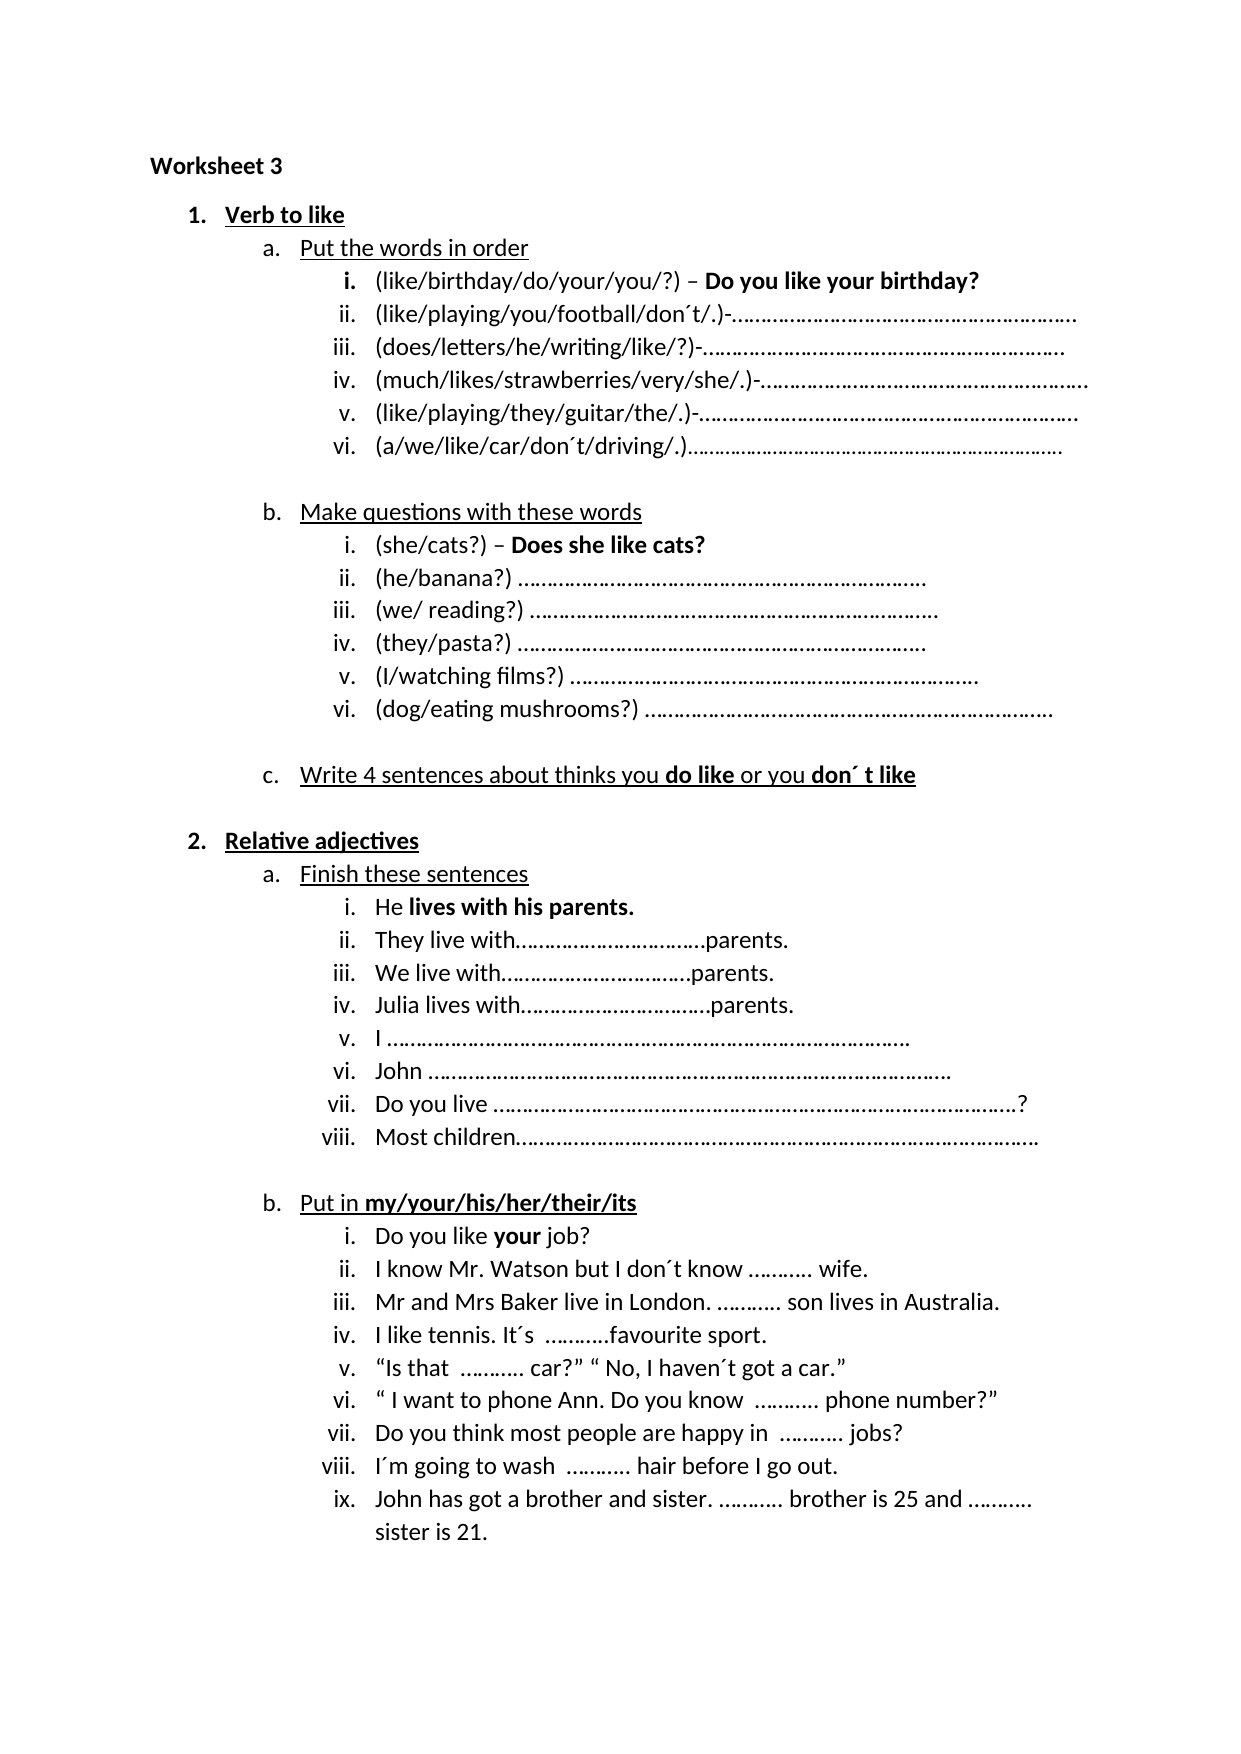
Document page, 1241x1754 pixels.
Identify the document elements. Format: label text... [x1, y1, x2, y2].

list Most children………………………………………………………………………………. [356, 1121, 1090, 1152]
list John has got a brother and sister. ……….. brother is 25 and ……….. sister is 21. [356, 1483, 1090, 1547]
list Make questions with these words [262, 496, 1090, 526]
list They live with……………………………parents. [356, 924, 1090, 954]
list We live with……………………………parents. [356, 957, 1090, 987]
list I like tennis. It´s ………..favourite sport. [356, 1319, 1090, 1349]
list John ………………………………………………………………………………. [356, 1055, 1090, 1086]
list Finish these sentences [262, 858, 1090, 888]
list Put in my/your/his/her/their/its [262, 1187, 1090, 1218]
list “ I want to phone Ann. Do you know ……….. phone number?” [356, 1384, 1090, 1415]
list I know Mr. Watson but I don´t know ……….. wife. [356, 1253, 1090, 1283]
list (like/playing/they/guitar/the/.)-………………………………………………………… [356, 397, 1090, 428]
list Julia lives with……………………………parents. [356, 989, 1090, 1020]
list “Is that ……….. car?” “ No, I haven´t got a car.” [356, 1352, 1090, 1382]
list Mr and Mrs Baker live in London. ……….. son lives in Australia. [356, 1286, 1090, 1316]
list (she/cats?) – Does she like cats? [356, 529, 1090, 559]
list Do you live ……………………………………………………………………………….? [356, 1088, 1090, 1119]
list (like/birthday/do/your/you/?) – Do you like your birthday? [356, 265, 1090, 296]
list (we/ reading?) …………………………………………………………….. [356, 594, 1090, 625]
list Do you think most people are happy in ……….. jobs? [356, 1417, 1090, 1448]
text Worksheet 3 [150, 150, 1090, 181]
list Write 4 sentences about thinks you do like or you don´ t like [262, 759, 1090, 790]
list Relative adjectives [187, 825, 1090, 856]
list Verb to like [187, 199, 1090, 230]
list I´m going to wash ……….. hair before I go out. [356, 1450, 1090, 1481]
list I ………………………………………………………………………………. [356, 1022, 1090, 1053]
list (a/we/like/car/don´t/driving/.)…………………………………………………………….. [356, 430, 1090, 461]
list (like/playing/you/football/don´t/.)-…………………………………………………… [356, 298, 1090, 329]
list He lives with his parents. [356, 891, 1090, 921]
list (he/banana?) …………………………………………………………….. [356, 562, 1090, 592]
list (they/pasta?) …………………………………………………………….. [356, 627, 1090, 658]
list (does/letters/he/writing/like/?)-……………………………………………………… [356, 331, 1090, 362]
list (much/likes/strawberries/very/she/.)-………………………………………………… [356, 364, 1090, 395]
list Put the words in order [262, 232, 1090, 263]
list (I/watching films?) …………………………………………………………….. [356, 660, 1090, 691]
list (dog/eating mushrooms?) …………………………………………………………….. [356, 693, 1090, 724]
list Do you like your job? [356, 1220, 1090, 1251]
